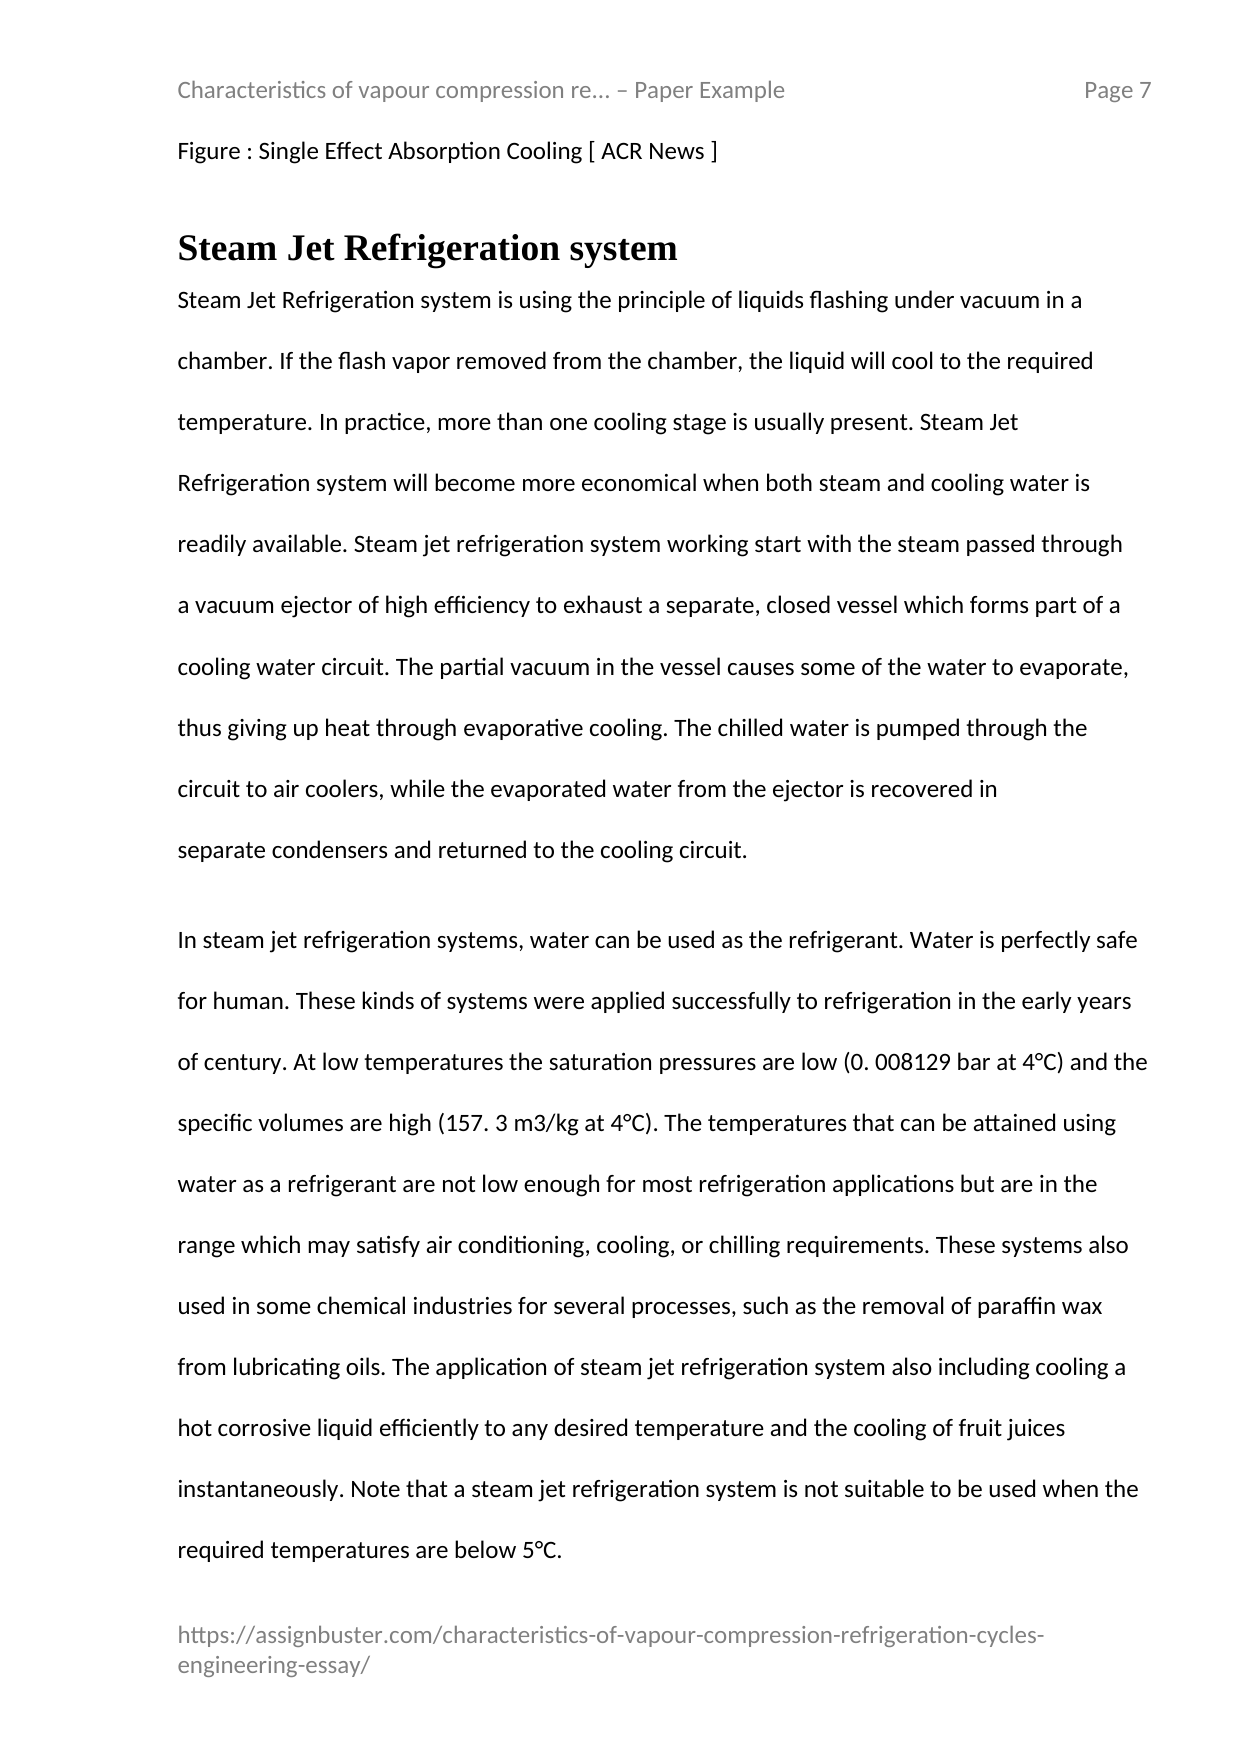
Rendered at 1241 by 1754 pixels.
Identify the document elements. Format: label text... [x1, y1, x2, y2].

text Figure : Single Effect Absorption Cooling [ ACR News ] [177, 135, 1152, 165]
subtitle Steam Jet Refrigeration system [177, 225, 1152, 268]
text In steam jet refrigeration systems, water can be used as the refrigerant. Water is perfectly safe for human. These kinds of systems were applied successfully to refrigeration in the early years of century. At low temperatures the saturation pressures are low (0. 008129 bar at 4°C) and the specific volumes are high (157. 3 m3/kg at 4°C). The temperatures that can be attained using water as a refrigerant are not low enough for most refrigeration applications but are in the range which may satisfy air conditioning, cooling, or chilling requirements. These systems also used in some chemical industries for several processes, such as the removal of paraffin wax from lubricating oils. The application of steam jet refrigeration system also including cooling a hot corrosive liquid efficiently to any desired temperature and the cooling of fruit juices instantaneously. Note that a steam jet refrigeration system is not suitable to be used when the required temperatures are below 5°C. [177, 924, 1152, 1565]
text Steam Jet Refrigeration system is using the principle of liquids flashing under vacuum in a chamber. If the flash vapor removed from the chamber, the liquid will cool to the required temperature. In practice, more than one cooling stage is usually present. Steam Jet Refrigeration system will become more economical when both steam and cooling water is readily available. Steam jet refrigeration system working start with the steam passed through a vacuum ejector of high efficiency to exhaust a separate, closed vessel which forms part of a cooling water circuit. The partial vacuum in the vessel causes some of the water to evaporate, thus giving up heat through evaporative cooling. The chilled water is pumped through the circuit to air coolers, while the evaporated water from the ejector is recovered in separate condensers and returned to the cooling circuit. [177, 284, 1152, 864]
